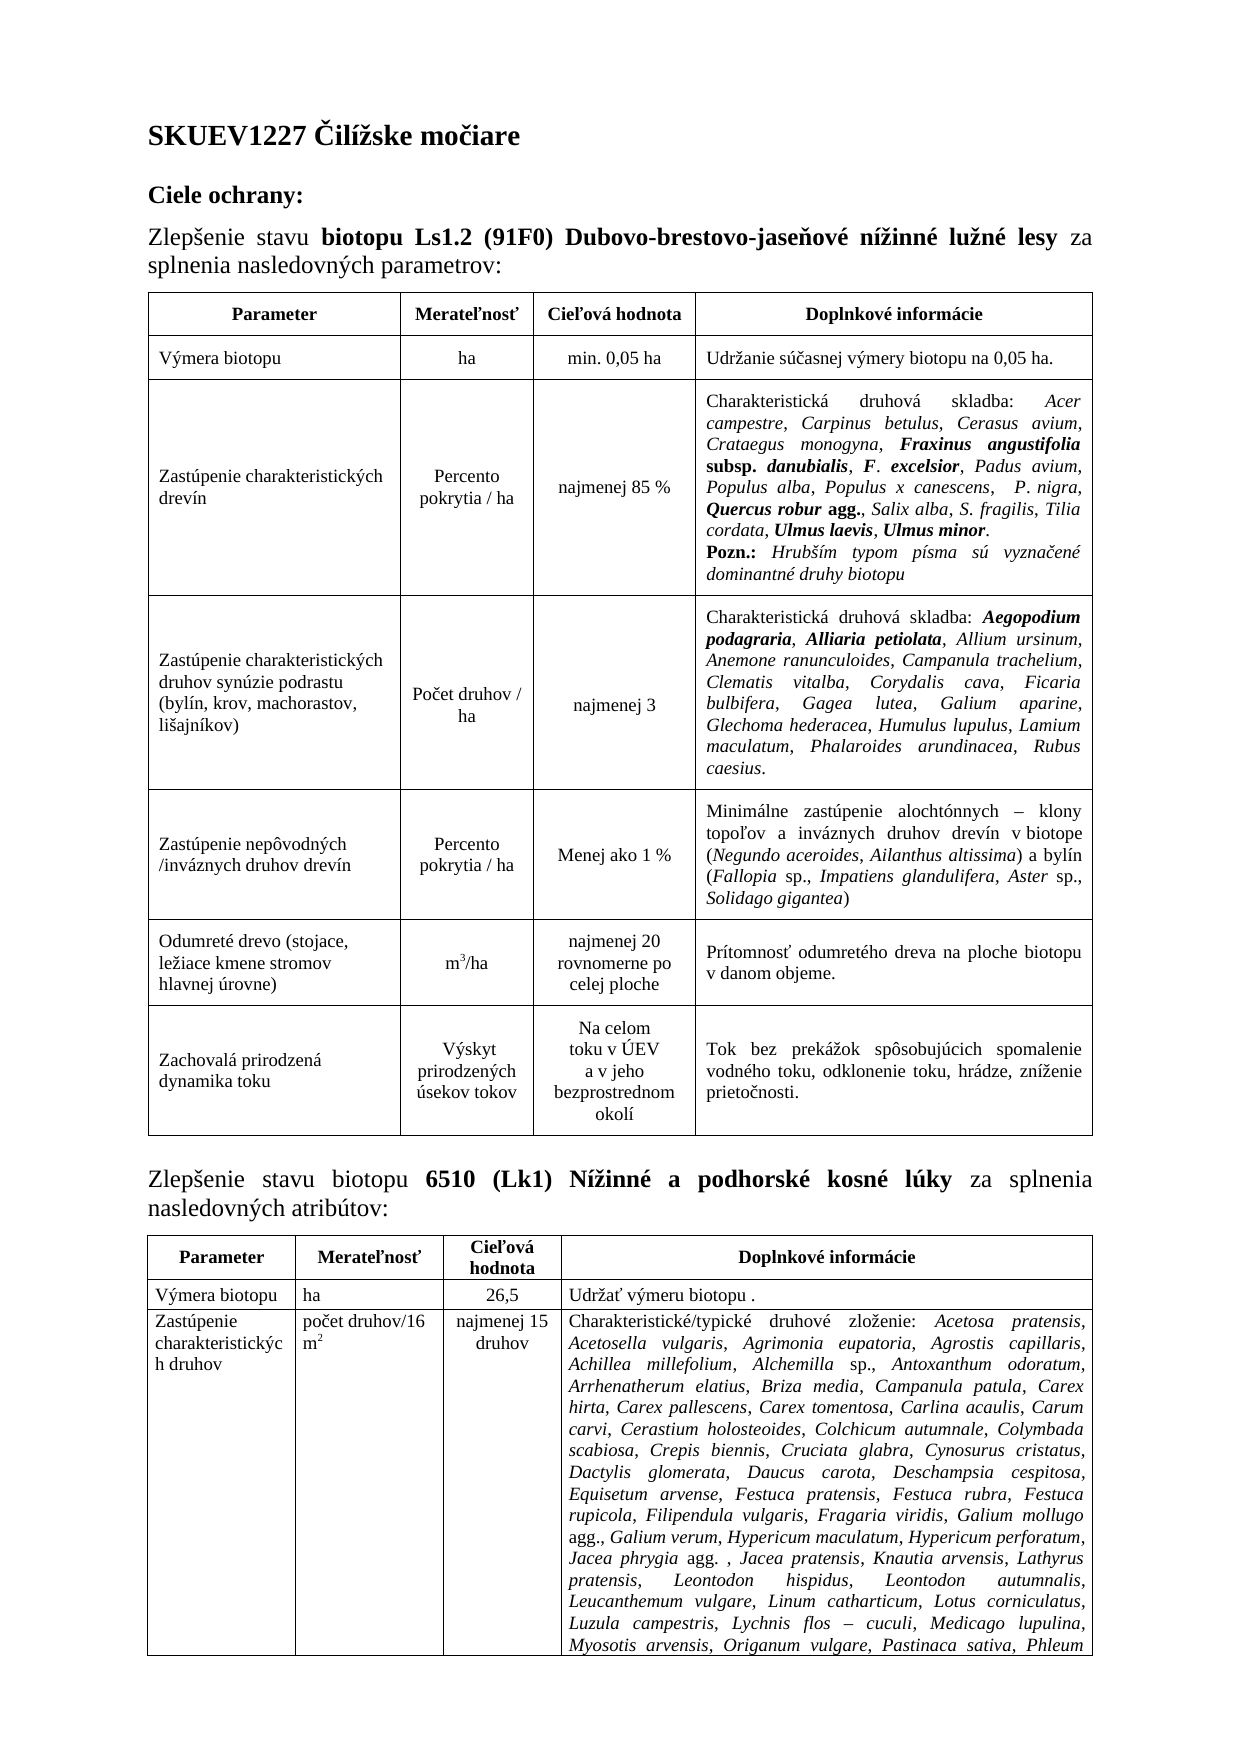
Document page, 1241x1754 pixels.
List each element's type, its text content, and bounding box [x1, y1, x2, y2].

table_cell počet druhov/16 m2 [296, 1310, 443, 1655]
table_cell najmenej 3 [534, 596, 695, 789]
table_cell Zastúpenie nepôvodných /inváznych druhov drevín [149, 790, 400, 918]
table_header Doplnkové informácie [562, 1236, 1092, 1279]
table_cell Zachovalá prirodzená dynamika toku [149, 1006, 400, 1135]
table_cell min. 0,05 ha [534, 336, 695, 378]
table_header Cieľová hodnota [534, 293, 695, 335]
table_cell najmenej 15 druhov [444, 1310, 561, 1655]
table_cell Výskyt prirodzených úsekov tokov [401, 1006, 533, 1135]
table_cell Minimálne zastúpenie alochtónnych – klony topoľov a inváznych druhov drevín v biotope (Negundo aceroides, Ailanthus altissima) a bylín (Fallopia sp., Impatiens glandulifera, Aster sp., Solidago gigantea) [696, 790, 1092, 918]
table_cell Zastúpenie charakteristických drevín [149, 380, 400, 594]
text Zlepšenie stavu biotopu Ls1.2 (91F0) Dubovo-brestovo-jaseňové nížinné lužné lesy za splnenia nasledovných parametrov: [492, 222, 1092, 279]
table_header Merateľnosť [401, 293, 533, 335]
table_cell Zastúpenie charakteristických druhov synúzie podrastu (bylín, krov, machorastov, lišajníkov) [149, 596, 400, 789]
table_cell Počet druhov / ha [401, 596, 533, 789]
table_header Parameter [148, 1236, 295, 1279]
table_cell Tok bez prekážok spôsobujúcich spomalenie vodného toku, odklonenie toku, hrádze, zníženie prietočnosti. [696, 1006, 1092, 1135]
table_cell Výmera biotopu [148, 1280, 295, 1309]
table_cell Na celom toku v ÚEV a v jeho bezprostrednom okolí [534, 1006, 695, 1135]
text Zlepšenie stavu biotopu 6510 (Lk1) Nížinné a podhorské kosné lúky za splnenia nasledovných atribútov: [148, 1164, 1092, 1222]
table_cell Udržanie súčasnej výmery biotopu na 0,05 ha. [696, 336, 1092, 378]
table_cell m3/ha [401, 920, 533, 1005]
text Zlepšenie stavu biotopu Ls1.2 (91F0) Dubovo-brestovo-jaseňové nížinné lužné lesy za splnenia nasledovných parametrov: [148, 222, 415, 250]
table_header Parameter [149, 293, 400, 335]
table_cell Percento pokrytia / ha [401, 380, 533, 594]
table_cell Udržať výmeru biotopu . [562, 1280, 1092, 1309]
table_header Cieľová hodnota [444, 1236, 561, 1279]
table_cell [562, 1310, 1092, 1655]
table_cell Odumreté drevo (stojace, ležiace kmene stromov hlavnej úrovne) [149, 920, 400, 1005]
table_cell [148, 1310, 295, 1655]
text Ciele ochrany: [148, 180, 1092, 209]
table_cell ha [401, 336, 533, 378]
table_cell najmenej 85 % [534, 380, 695, 594]
table_cell 26,5 [444, 1280, 561, 1309]
table_cell najmenej 20 rovnomerne po celej ploche [534, 920, 695, 1005]
table_cell ha [296, 1280, 443, 1309]
table_header Merateľnosť [296, 1236, 443, 1279]
table_cell Percento pokrytia / ha [401, 790, 533, 918]
table_cell Charakteristická druhová skladba: Aegopodium podagraria, Alliaria petiolata, Allium ursinum, Anemone ranunculoides, Campanula trachelium, Clematis vitalba, Corydalis cava, Ficaria bulbifera, Gagea lutea, Galium aparine, Glechoma hederacea, Humulus lupulus, Lamium maculatum, Phalaroides arundinacea, Rubus caesius. [696, 596, 1092, 789]
text SKUEV1227 Čilížske močiare [148, 118, 1092, 152]
table_cell Charakteristická druhová skladba: Acer campestre, Carpinus betulus, Cerasus avium, Crataegus monogyna, Fraxinus angustifolia subsp. danubialis, F. excelsior, Padus avium, Populus alba, Populus x canescens, P. nigra, Quercus robur agg., Salix alba, S. fragilis, Tilia cordata, Ulmus laevis, Ulmus minor. Pozn.: Hrubším typom písma sú vyznačené dominantné druhy biotopu [696, 380, 1092, 594]
table_cell Menej ako 1 % [534, 790, 695, 918]
table_cell Prítomnosť odumretého dreva na ploche biotopu v danom objeme. [696, 920, 1092, 1005]
table_header Doplnkové informácie [696, 293, 1092, 335]
table_cell Výmera biotopu [149, 336, 400, 378]
